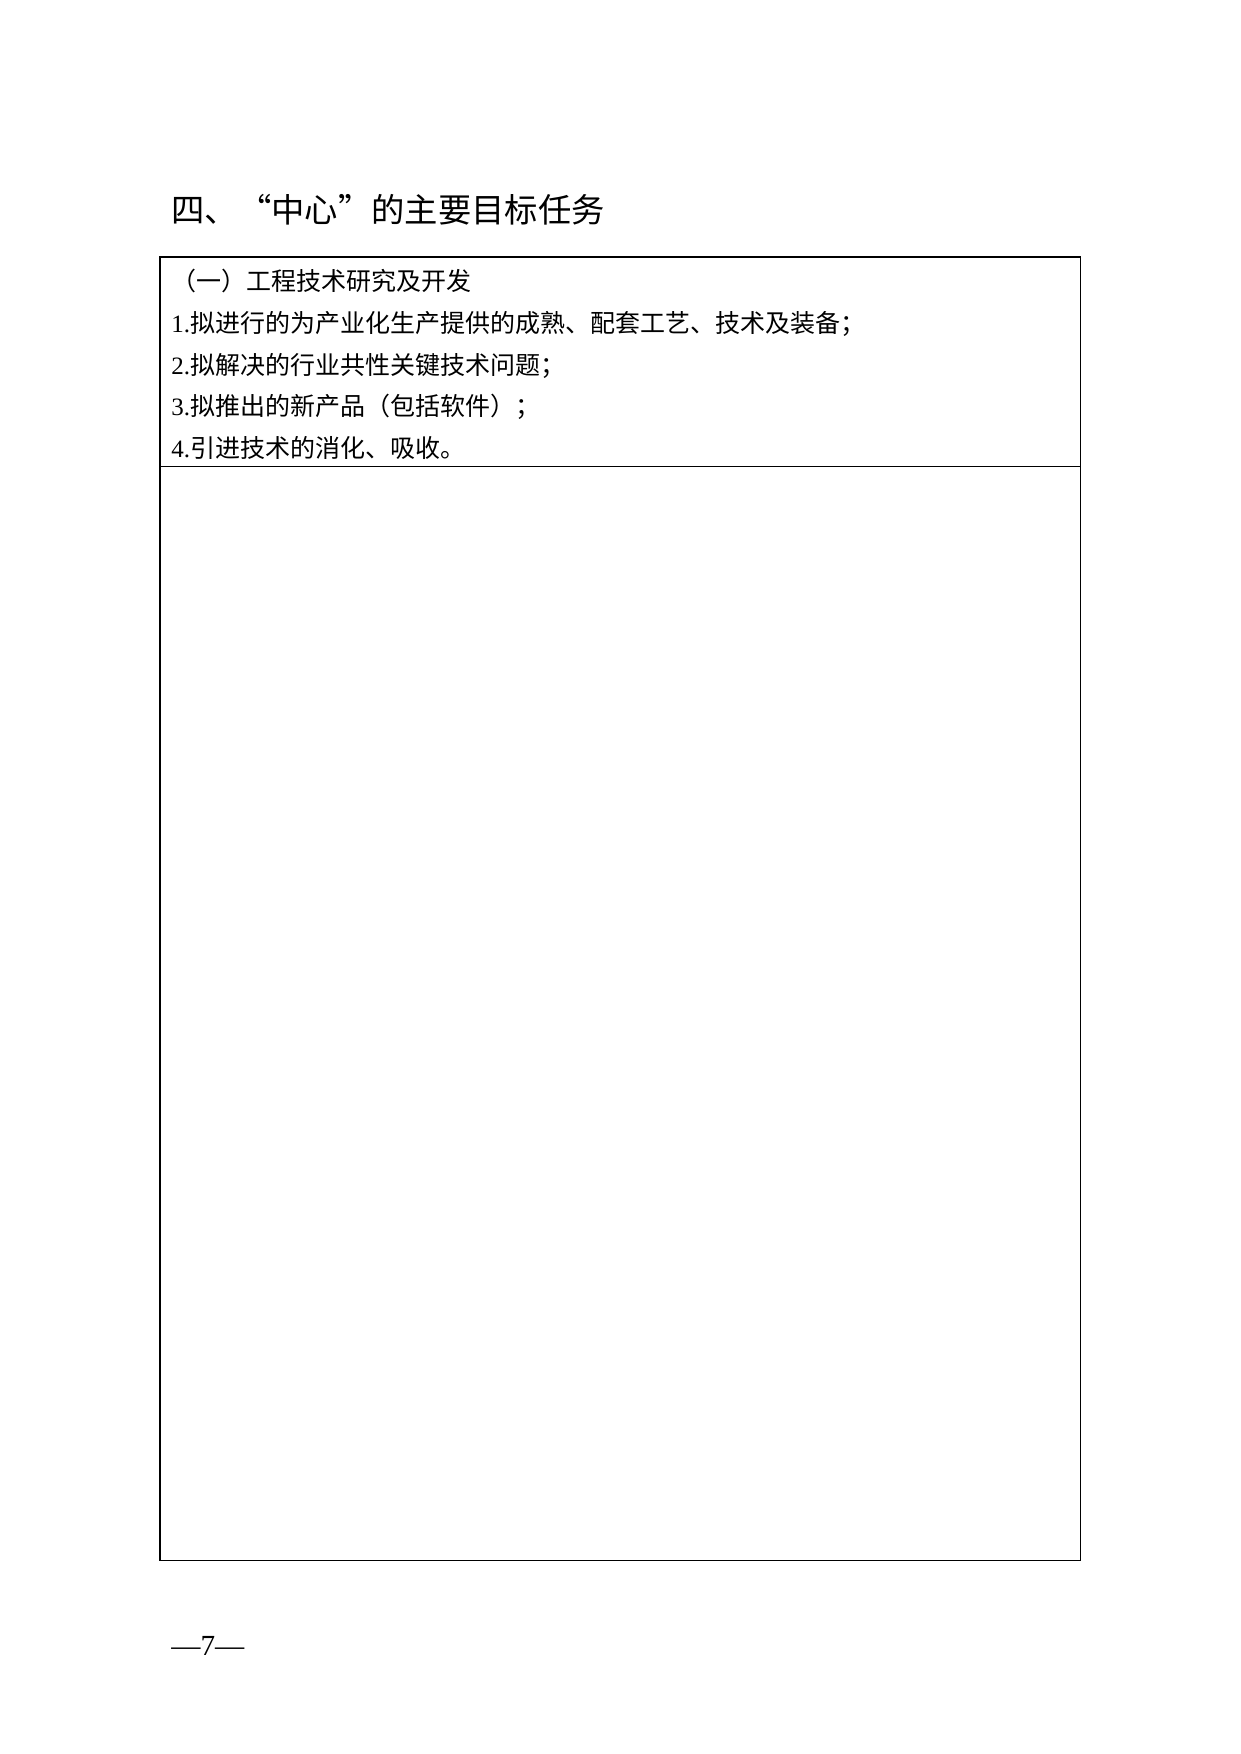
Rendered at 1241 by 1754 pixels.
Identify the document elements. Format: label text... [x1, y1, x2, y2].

table_header （一）工程技术研究及开发 1.拟进行的为产业化生产提供的成熟、配套工艺、技术及装备； 2.拟解决的行业共性关键技术问题； 3.拟推出的新产品（包括软件）； 4.引进技术的消化、吸收。 [161, 258, 1080, 466]
text 四、“中心”的主要目标任务 [171, 184, 1069, 232]
table_cell [161, 467, 1080, 1560]
